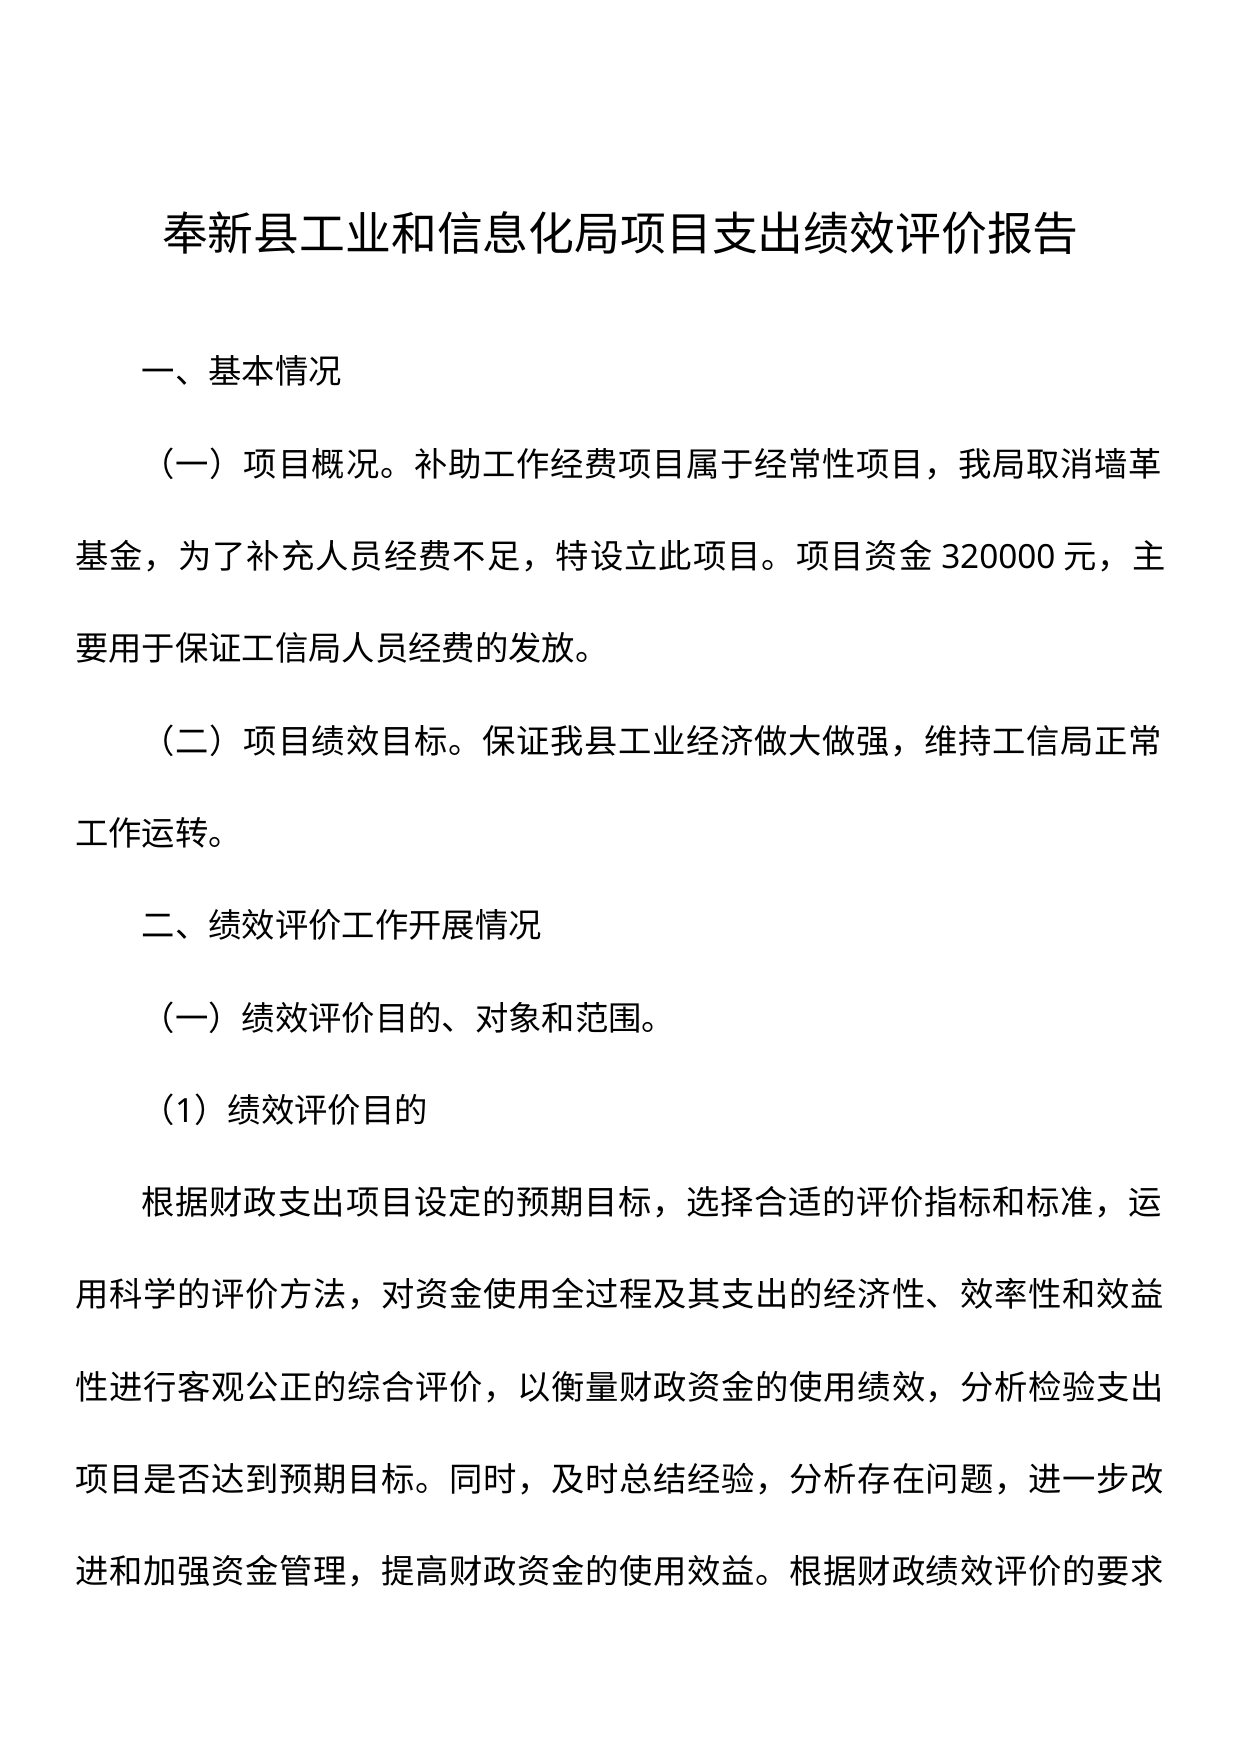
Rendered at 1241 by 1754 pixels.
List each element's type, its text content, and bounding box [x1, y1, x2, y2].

text 一、基本情况 [75, 323, 1165, 416]
text 奉新县工业和信息化局项目支出绩效评价报告 [75, 185, 1165, 277]
text （1）绩效评价目的 [75, 1062, 1165, 1154]
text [75, 1154, 1165, 1615]
text （二）项目绩效目标。保证我县工业经济做大做强，维持工信局正常工作运转。 [75, 692, 1165, 877]
text （一）绩效评价目的、对象和范围。 [75, 969, 1165, 1062]
text 二、绩效评价工作开展情况 [75, 877, 1165, 969]
text （一）项目概况。补助工作经费项目属于经常性项目，我局取消墙革基金，为了补充人员经费不足，特设立此项目。项目资金320000元，主要用于保证工信局人员经费的发放。 [75, 416, 1165, 692]
